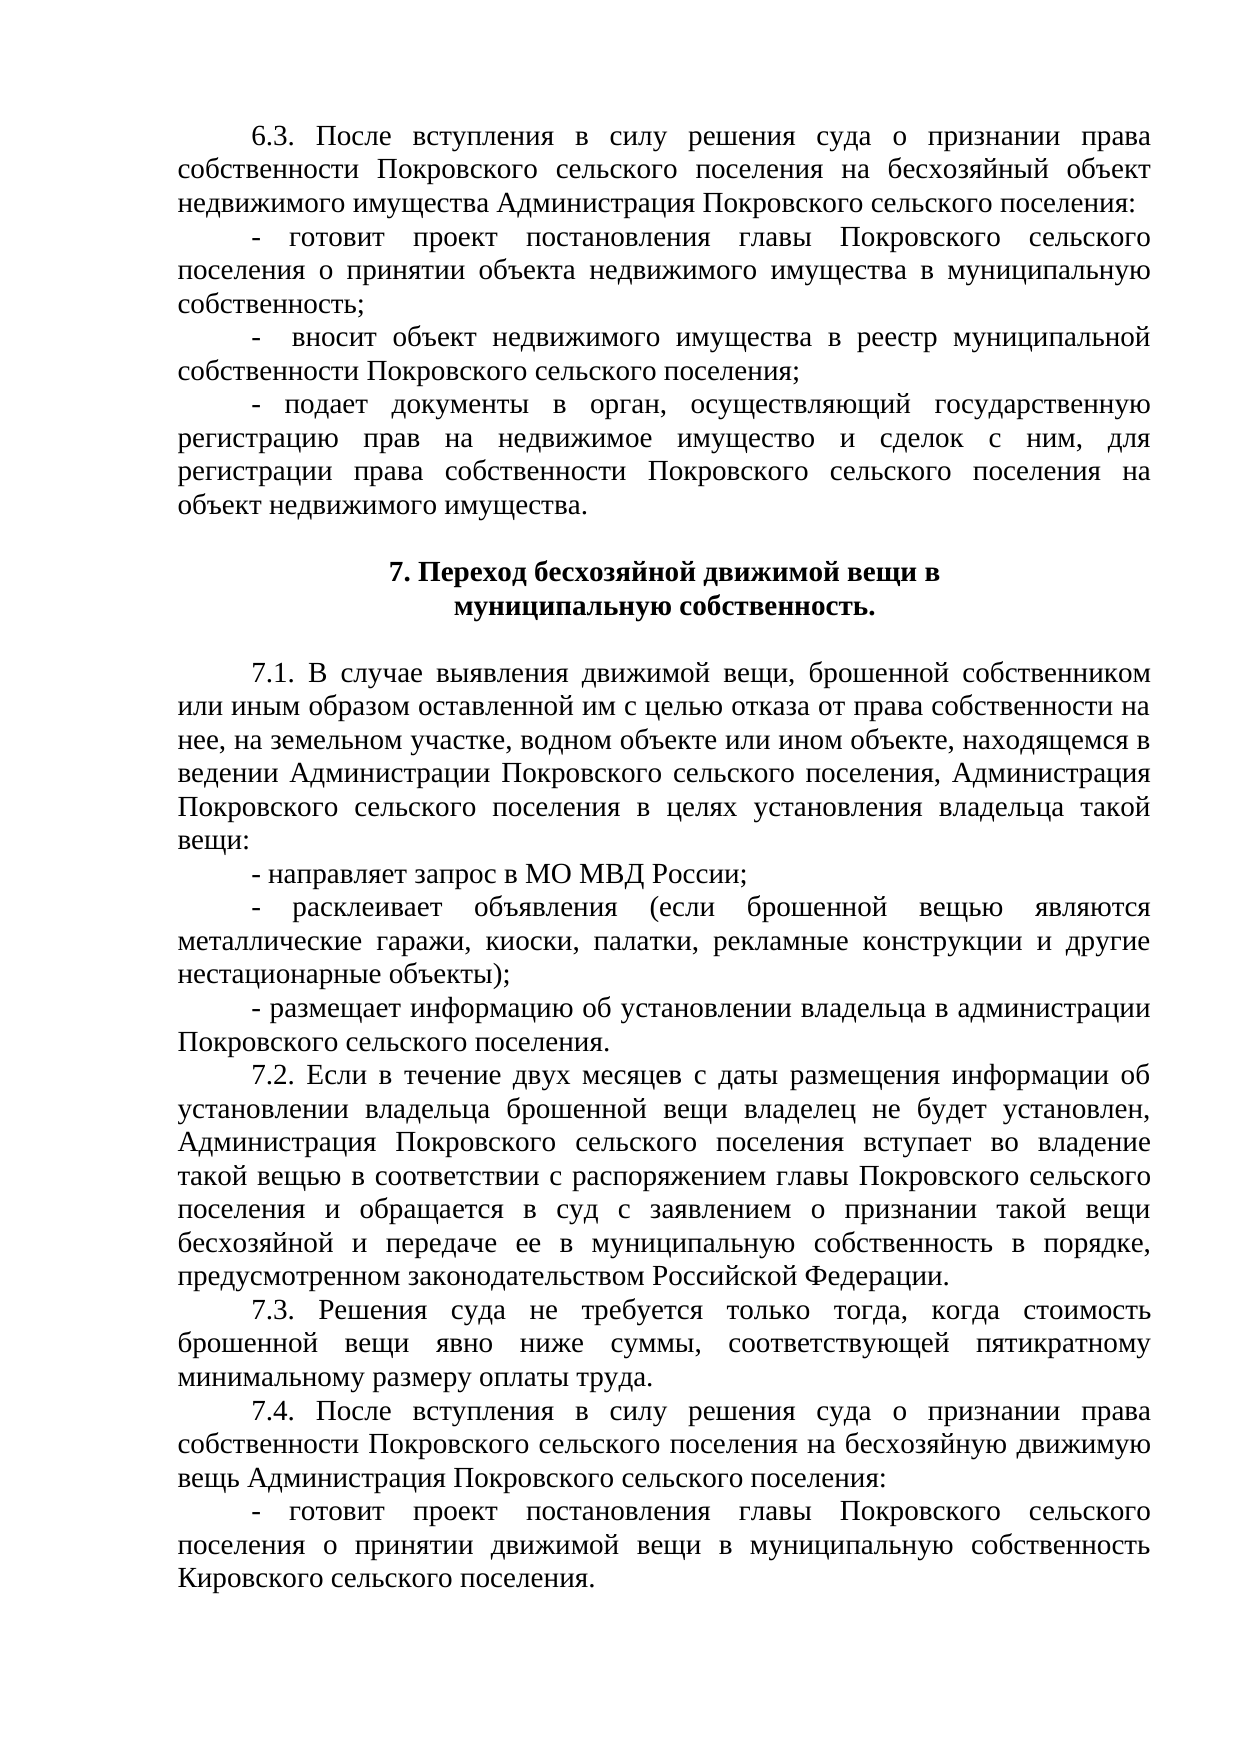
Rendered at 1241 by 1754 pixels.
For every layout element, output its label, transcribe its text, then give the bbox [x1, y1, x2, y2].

text - подает документы в орган, осуществляющий государственную регистрацию прав на недвижимое имущество и сделок с ним, для регистрации права собственности Покровского сельского поселения на объект недвижимого имущества. [177, 386, 1152, 521]
text муниципальную собственность. [177, 588, 1152, 621]
text 7.4. После вступления в силу решения суда о признании права собственности Покровского сельского поселения на бесхозяйную движимую вещь Администрация Покровского сельского поселения: [177, 1393, 1152, 1493]
text 6.3. После вступления в силу решения суда о признании права собственности Покровского сельского поселения на бесхозяйный объект недвижимого имущества Администрация Покровского сельского поселения: [177, 118, 1152, 219]
text - готовит проект постановления главы Покровского сельского поселения о принятии движимой вещи в муниципальную собственность Кировского сельского поселения. [177, 1493, 1152, 1594]
text 7. Переход бесхозяйной движимой вещи в [177, 554, 1152, 588]
text 7.2. Если в течение двух месяцев с даты размещения информации об установлении владельца брошенной вещи владелец не будет установлен, Администрация Покровского сельского поселения вступает во владение такой вещью в соответствии с распоряжением главы Покровского сельского поселения и обращается в суд с заявлением о признании такой вещи бесхозяйной и передаче ее в муниципальную собственность в порядке, предусмотренном законодательством Российской Федерации. [177, 1057, 1152, 1292]
text - размещает информацию об установлении владельца в администрации Покровского сельского поселения. [177, 990, 1152, 1057]
text 7.3. Решения суда не требуется только тогда, когда стоимость брошенной вещи явно ниже суммы, соответствующей пятикратному минимальному размеру оплаты труда. [177, 1292, 1152, 1393]
text - готовит проект постановления главы Покровского сельского поселения о принятии объекта недвижимого имущества в муниципальную собственность; [177, 219, 1152, 319]
text - расклеивает объявления (если брошенной вещью являются металлические гаражи, киоски, палатки, рекламные конструкции и другие нестационарные объекты); [177, 889, 1152, 990]
text - вносит объект недвижимого имущества в реестр муниципальной собственности Покровского сельского поселения; [177, 319, 1152, 386]
text 7.1. В случае выявления движимой вещи, брошенной собственником или иным образом оставленной им с целью отказа от права собственности на нее, на земельном участке, водном объекте или ином объекте, находящемся в ведении Администрации Покровского сельского поселения, Администрация Покровского сельского поселения в целях установления владельца такой вещи: [177, 655, 1152, 856]
text - направляет запрос в МО МВД России; [177, 856, 1152, 889]
